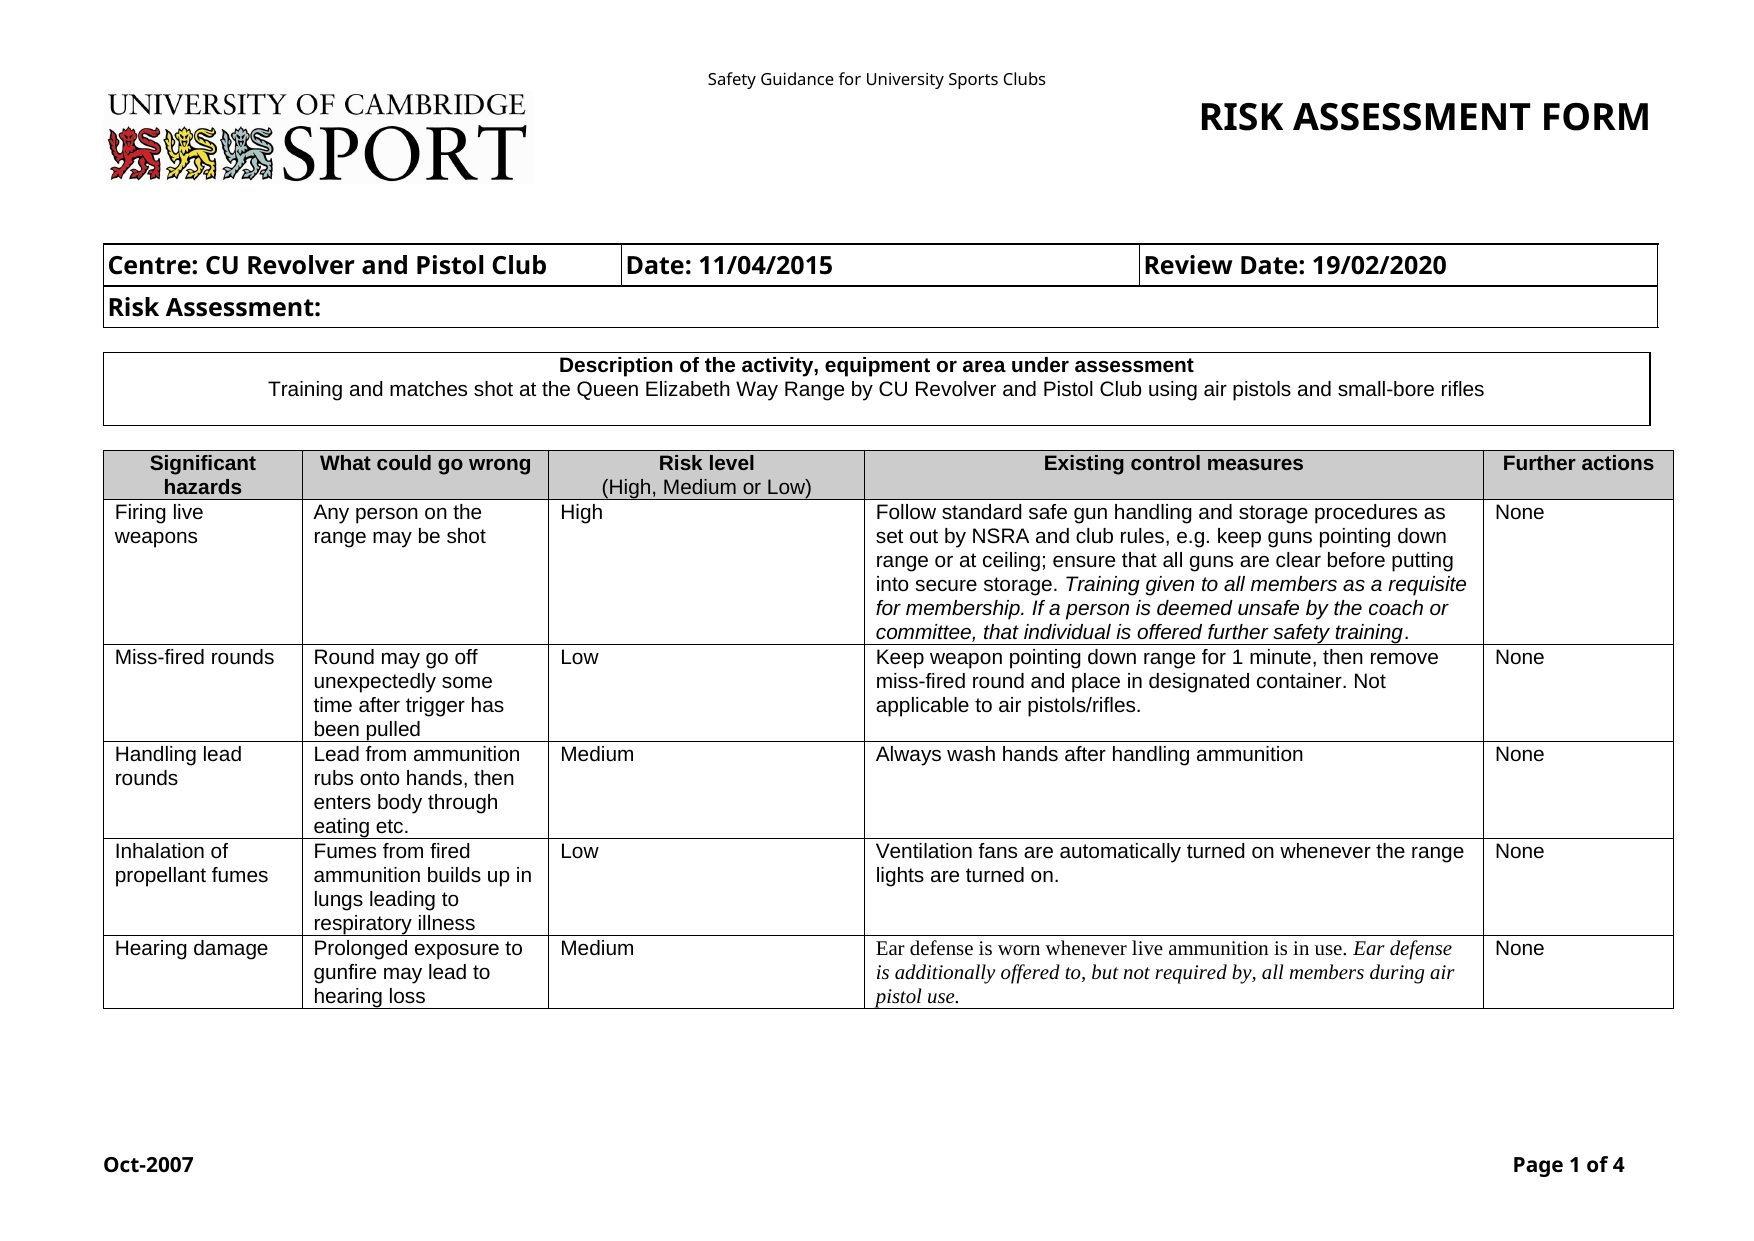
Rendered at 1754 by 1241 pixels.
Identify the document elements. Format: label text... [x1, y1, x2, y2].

table_cell Lead from ammunition rubs onto hands, then enters body through eating etc. [303, 742, 548, 838]
table_cell High [549, 500, 864, 644]
table_cell None [1484, 500, 1673, 644]
table_cell Medium [549, 936, 864, 1008]
table_cell Medium [549, 742, 864, 838]
table_header Risk level (High, Medium or Low) [549, 451, 864, 499]
table_cell Firing live weapons [104, 500, 302, 644]
table_header Description of the activity, equipment or area under assessment Training and matches shot at the Queen Elizabeth Way Range by CU Revolver and Pistol Club using air pistols and small-bore rifles [104, 353, 1649, 425]
table_cell Prolonged exposure to gunfire may lead to hearing loss [303, 936, 548, 1008]
table_cell Keep weapon pointing down range for 1 minute, then remove miss-fired round and place in designated container. Not applicable to air pistols/rifles. [865, 645, 1483, 741]
table_cell None [1484, 742, 1673, 838]
table_header What could go wrong [303, 451, 548, 499]
table_cell None [1484, 936, 1673, 1008]
picture [102, 90, 534, 184]
table_cell Round may go off unexpectedly some time after trigger has been pulled [303, 645, 548, 741]
table_cell Always wash hands after handling ammunition [865, 742, 1483, 838]
table_cell Inhalation of propellant fumes [104, 839, 302, 934]
table_cell None [1484, 645, 1673, 741]
table_cell None [1484, 839, 1673, 934]
table_cell Hearing damage [104, 936, 302, 1008]
table_header Significant hazards [104, 451, 302, 499]
table_header Further actions [1484, 451, 1673, 499]
table_cell Fumes from fired ammunition builds up in lungs leading to respiratory illness [303, 839, 548, 934]
table_cell Ear defense is worn whenever live ammunition is in use. Ear defense is additionally offered to, but not required by, all members during air pistol use. [865, 936, 1483, 1008]
table_cell Low [549, 839, 864, 934]
table_cell Any person on the range may be shot [303, 500, 548, 644]
table_cell Low [549, 645, 864, 741]
table_cell Handling lead rounds [104, 742, 302, 838]
table_cell Follow standard safe gun handling and storage procedures as set out by NSRA and club rules, e.g. keep guns pointing down range or at ceiling; ensure that all guns are clear before putting into secure storage. Training given to all members as a requisite for membership. If a person is deemed unsafe by the coach or committee, that individual is offered further safety training. [865, 500, 1483, 644]
table_header Existing control measures [865, 451, 1483, 499]
table_cell Miss-fired rounds [104, 645, 302, 741]
table_cell Ventilation fans are automatically turned on whenever the range lights are turned on. [865, 839, 1483, 934]
